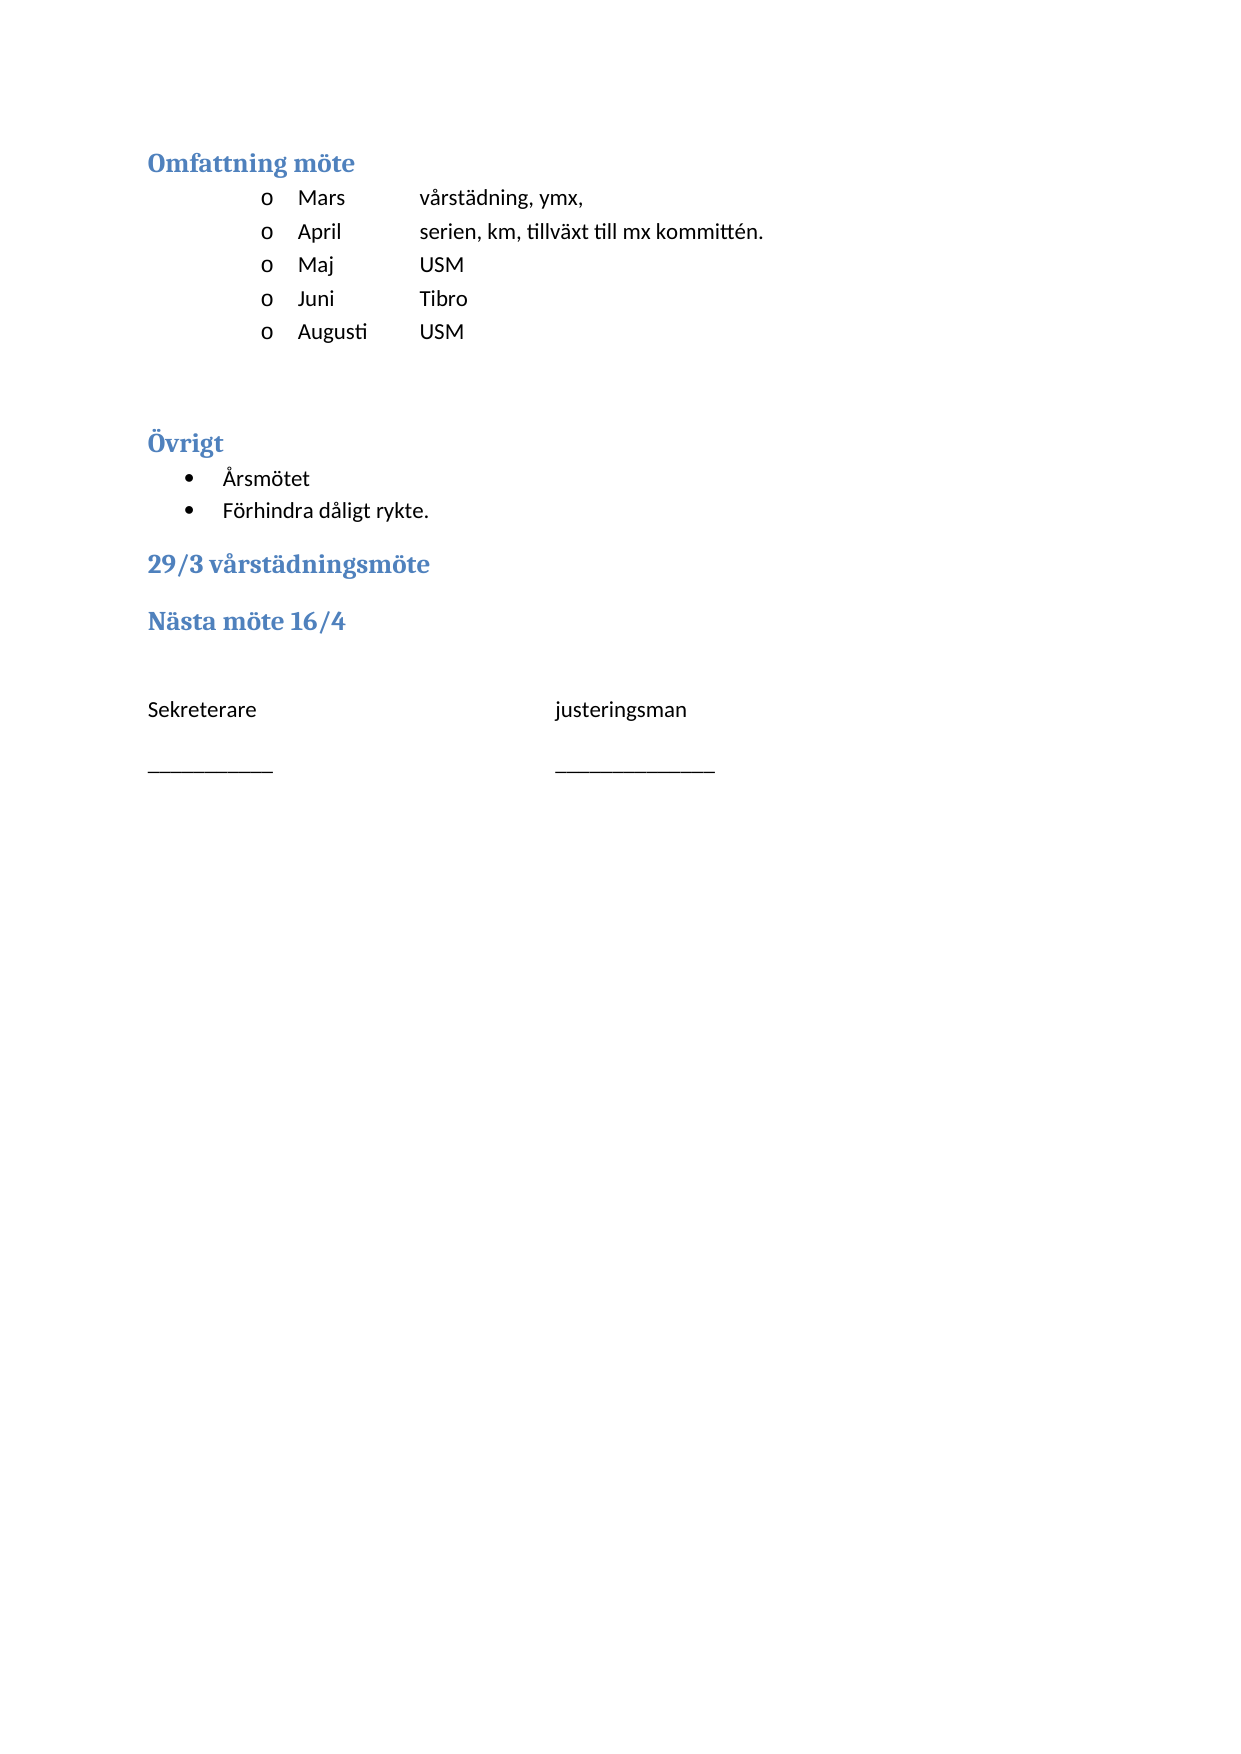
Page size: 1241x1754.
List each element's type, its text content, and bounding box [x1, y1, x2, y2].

text ___________ ______________ [148, 748, 1093, 776]
subtitle Övrigt [148, 428, 1093, 459]
subtitle Omfattning möte [148, 148, 1093, 179]
text Sekreterare justeringsman [148, 695, 1093, 723]
list Förhindra dåligt rykte. [185, 496, 1093, 524]
list April serien, km, tillväxt till mx kommittén. [260, 217, 1093, 246]
subtitle 29/3 vårstädningsmöte [148, 549, 1093, 581]
list Augusti USM [260, 317, 1093, 347]
subtitle Nästa möte 16/4 [148, 606, 1093, 637]
list Juni Tibro [260, 284, 1093, 313]
list Mars vårstädning, ymx, [260, 183, 1093, 212]
list Maj USM [260, 250, 1093, 279]
list Årsmötet [185, 464, 1093, 492]
